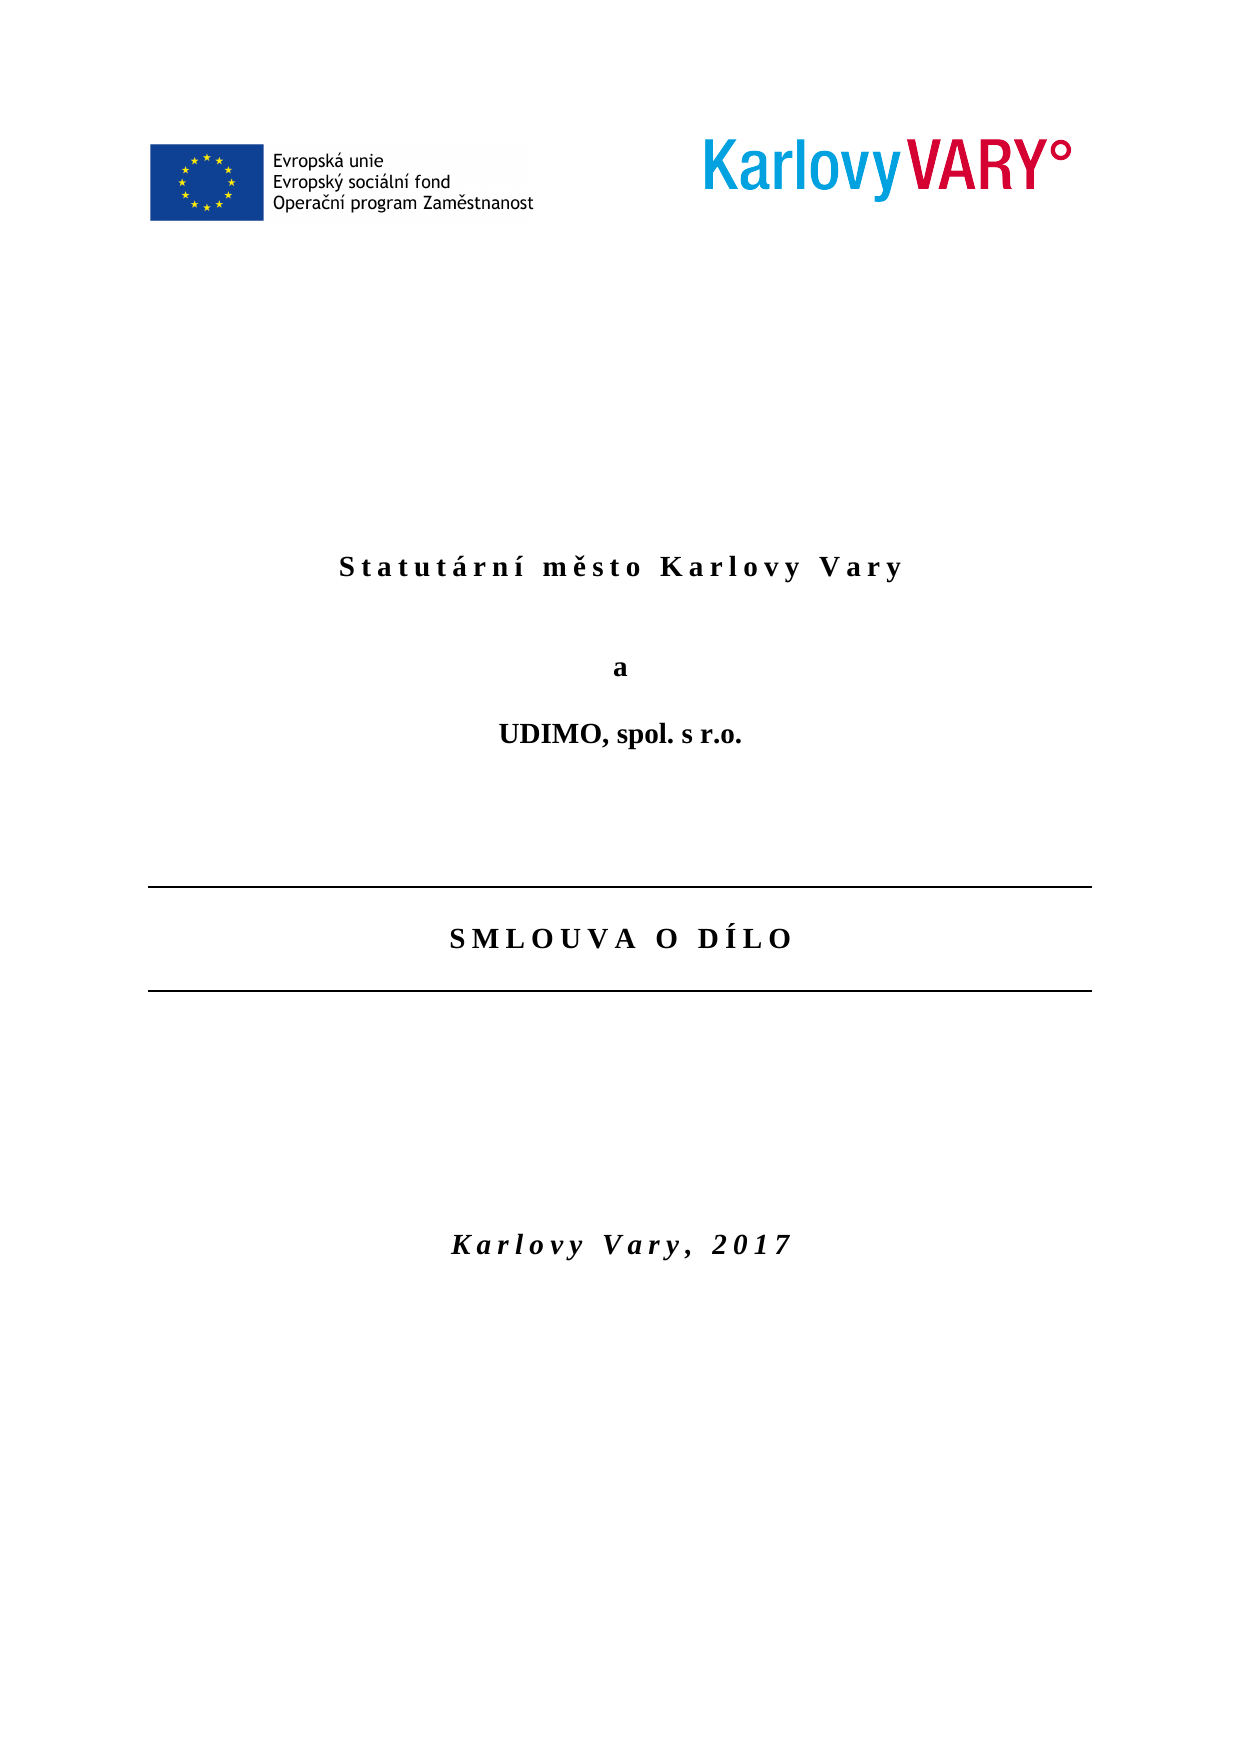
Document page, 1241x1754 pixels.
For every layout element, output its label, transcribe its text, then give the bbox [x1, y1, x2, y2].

text Statutární město Karlovy Vary [148, 549, 1092, 582]
text a [148, 649, 1092, 683]
picture [684, 118, 1092, 223]
picture [148, 142, 534, 223]
text UDIMO, spol. s r.o. [148, 716, 1092, 750]
text SMLOUVA O DÍLO [148, 921, 1092, 955]
text Karlovy Vary, 2017 [148, 1227, 1092, 1260]
